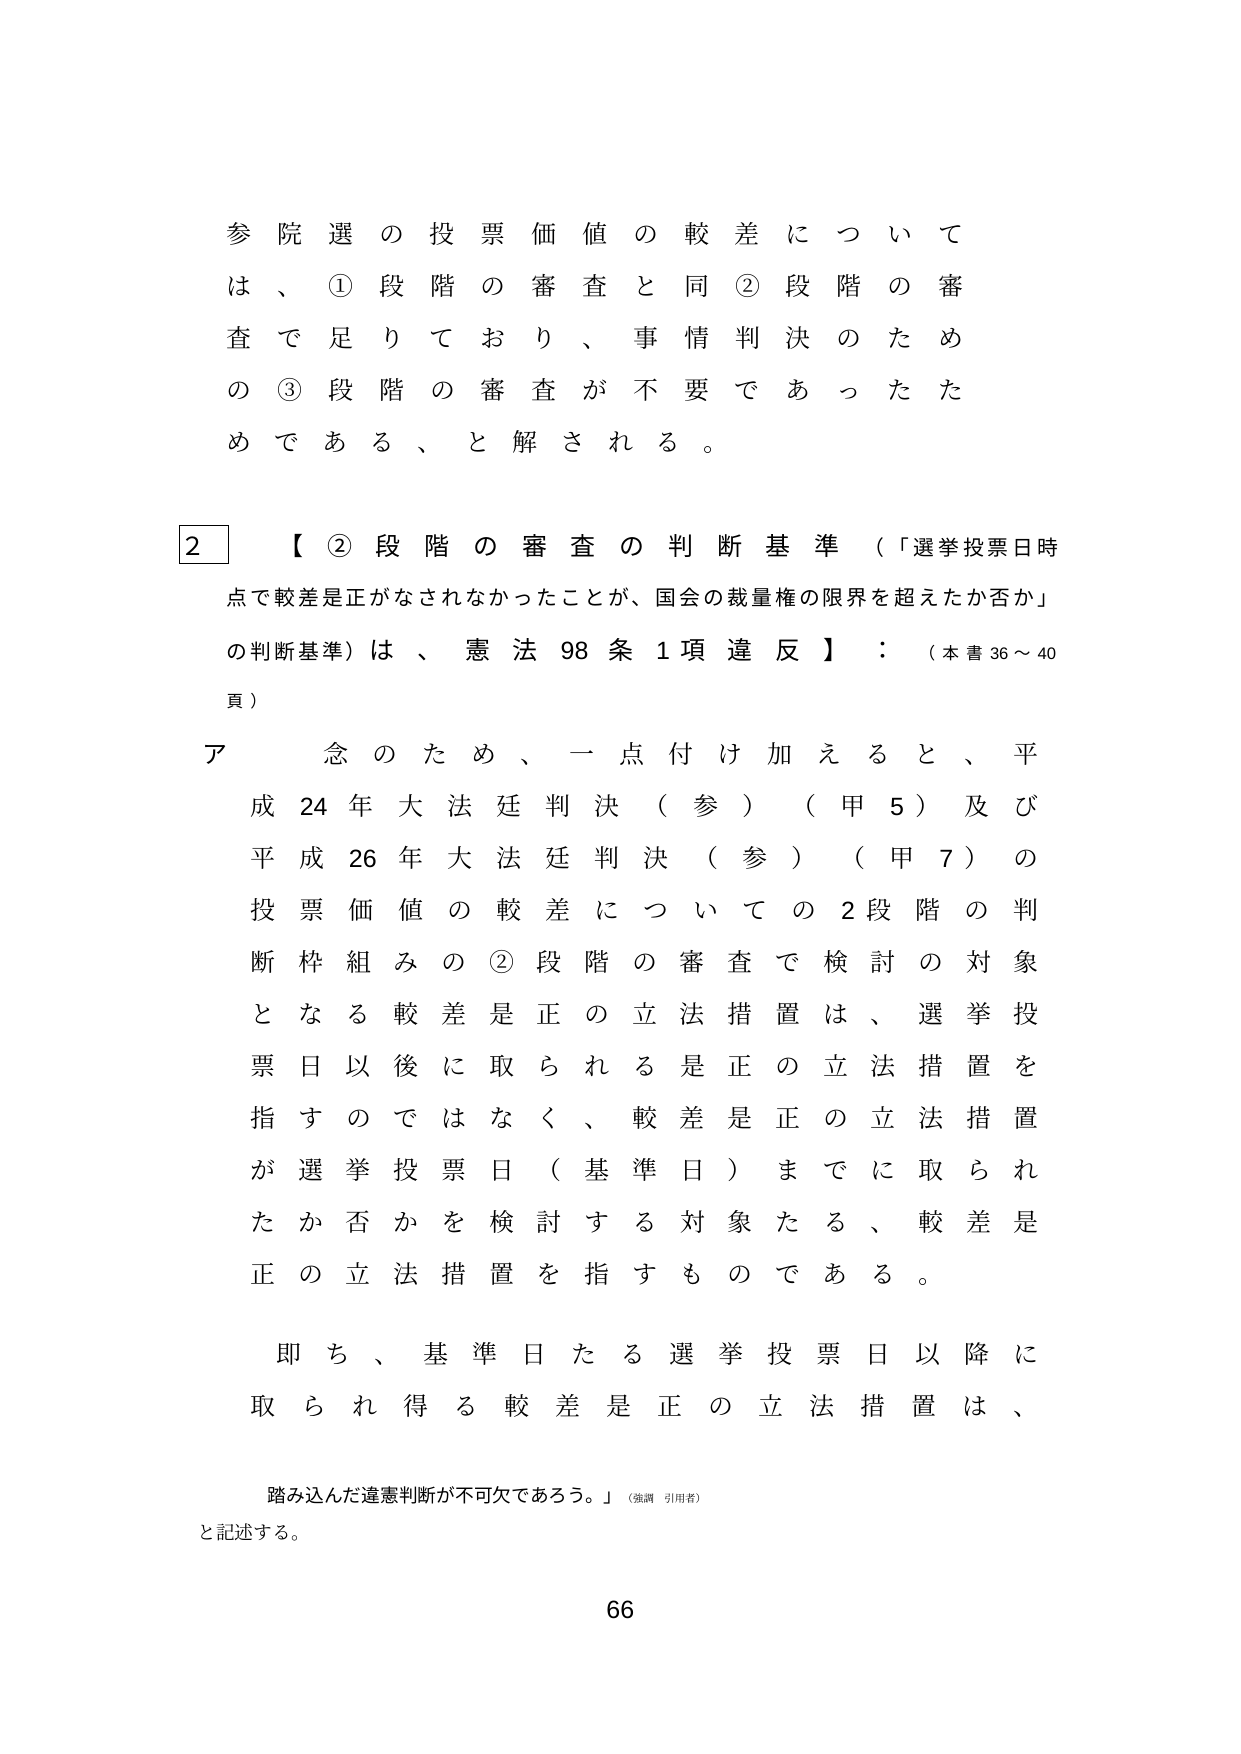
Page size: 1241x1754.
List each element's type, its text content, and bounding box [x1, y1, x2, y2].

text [198, 1327, 1061, 1431]
text ２ 【②段階の審査の判断基準（「選挙投票日時点で較差是正がなされなかったことが、国会の裁量権の限界を超えたか否か」の判断基準）は、憲法98条1項違反】：（本書36～40頁） [174, 519, 1061, 727]
text ア 念のため、一点付け加えると、平成24年大法廷判決（参）（甲5）及び平成26年大法廷判決（参）（甲7）の投票価値の較差についての2段階の判断枠組みの②段階の審査で検討の対象となる較差是正の立法措置は、選挙投票日以後に取られる是正の立法措置を指すのではなく、較差是正の立法措置が選挙投票日（基準日）までに取られたか否かを検討する対象たる、較差是正の立法措置を指すものである。 [198, 727, 1061, 1298]
text ウ ②段階の審査では、基準日たる選挙投票日の時点で、較差が是正されなかったことが国会の裁量権の限界を超えたか否かを判断し、答えが否定の場合、いわゆる違憲状態として、合憲判決を言渡す。 各最高裁大法廷判決（参）が、今日まで、2段階の判断枠組みの採用に止まっている理由は、最高裁は、過去、参院選については、違憲状態判決を言渡すに止まり、事情判決を言渡していないことから、参院選の投票価値の較差については、①段階の審査と同②段階の審査で足りており、事情判決のための③段階の審査が不要であったためである、と解される。 [179, 207, 987, 467]
